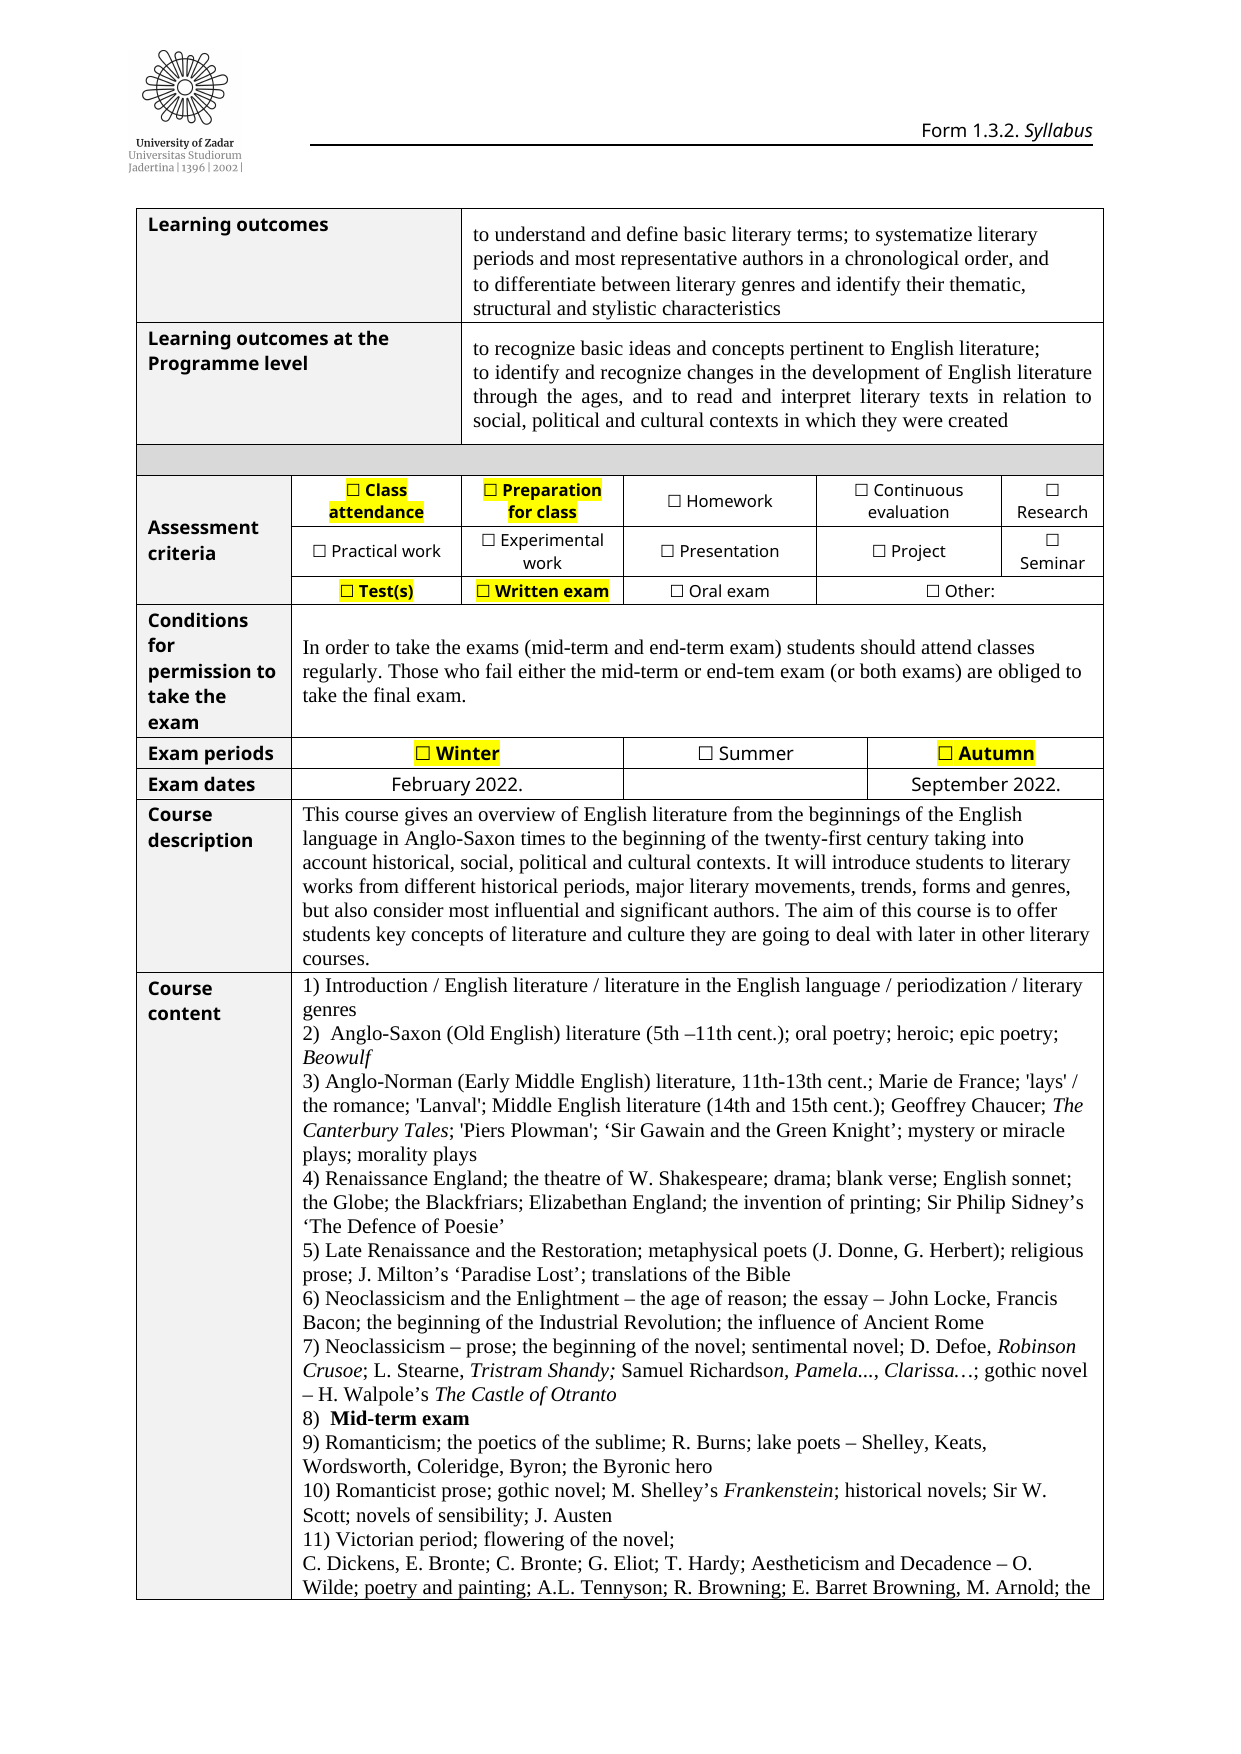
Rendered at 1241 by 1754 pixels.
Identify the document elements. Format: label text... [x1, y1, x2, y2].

table_cell [137, 445, 1103, 475]
table_cell Research [1002, 476, 1103, 526]
table_cell Learning outcomes [137, 209, 461, 322]
table_cell Learning outcomes at the Programme level [137, 323, 461, 444]
picture [128, 50, 242, 173]
table_cell Project [817, 527, 1001, 576]
table_cell September 2022. [868, 769, 1103, 798]
table_cell Course content [137, 973, 291, 1599]
table_cell Autumn [868, 738, 1103, 768]
table_cell In order to take the exams (mid-term and end-term exam) students should attend classes regularly. Those who fail either the mid-term or end-tem exam (or both exams) are obliged to take the final exam. [292, 605, 1103, 737]
table_cell Exam periods [137, 738, 291, 768]
table_cell Conditions for permission to take the exam [137, 605, 291, 737]
table_cell [624, 769, 867, 798]
table_cell Course description [137, 800, 291, 972]
table_cell February 2022. [292, 769, 623, 798]
table_cell Experimental work [462, 527, 623, 576]
table_cell This course gives an overview of English literature from the beginnings of the English language in Anglo-Saxon times to the beginning of the twenty-first century taking into account historical, social, political and cultural contexts. It will introduce students to literary works from different historical periods, major literary movements, trends, forms and genres, but also consider most influential and significant authors. The aim of this course is to offer students key concepts of literature and culture they are going to deal with later in other literary courses. [292, 800, 1103, 972]
table_cell Continuous evaluation [817, 476, 1001, 526]
table_cell Practical work [292, 527, 461, 576]
table_cell Preparation for class [462, 476, 623, 526]
table_cell Homework [624, 476, 816, 526]
table_cell to understand and define basic literary terms; to systematize literary periods and most representative authors in a chronological order, and to differentiate between literary genres and identify their thematic, structural and stylistic characteristics [462, 209, 1103, 322]
table_cell Test(s) [292, 577, 461, 604]
table_cell Assessment criteria [137, 476, 291, 604]
table_cell Presentation [624, 527, 816, 576]
table_cell Winter [292, 738, 623, 768]
table_cell Seminar [1002, 527, 1103, 576]
table_cell Written exam [462, 577, 623, 604]
table_cell Class attendance [292, 476, 461, 526]
table_cell Summer [624, 738, 867, 768]
table_cell Other: [817, 577, 1103, 604]
table_cell Exam dates [137, 769, 291, 798]
table_cell to recognize basic ideas and concepts pertinent to English literature; to identify and recognize changes in the development of English literature through the ages, and to read and interpret literary texts in relation to social, political and cultural contexts in which they were created [462, 323, 1103, 444]
table_cell Oral exam [624, 577, 816, 604]
